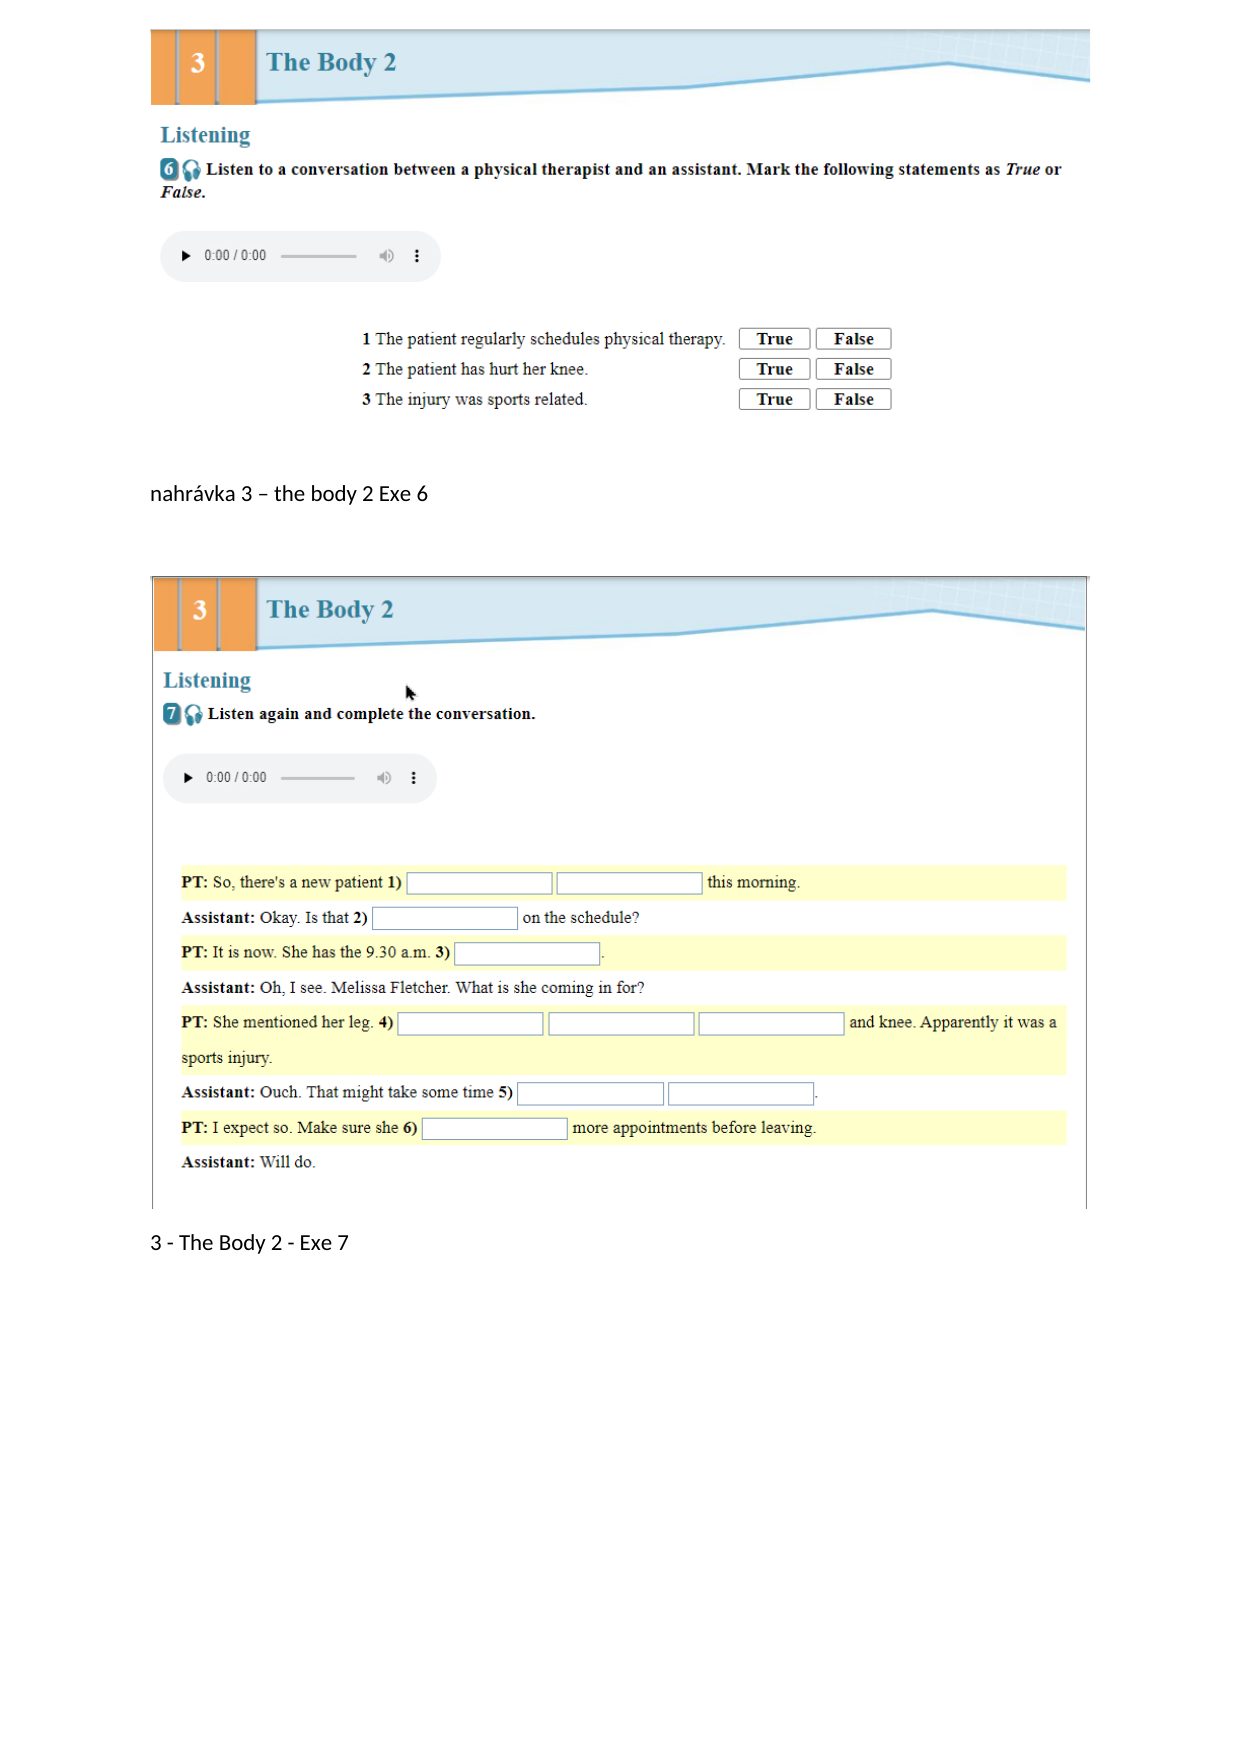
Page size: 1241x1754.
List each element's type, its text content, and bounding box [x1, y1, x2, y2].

picture [150, 572, 1091, 1209]
text 3 - The Body 2 - Exe 7 [150, 1228, 1090, 1256]
picture [150, 29, 1091, 461]
text nahrávka 3 – the body 2 Exe 6 [150, 479, 1090, 507]
